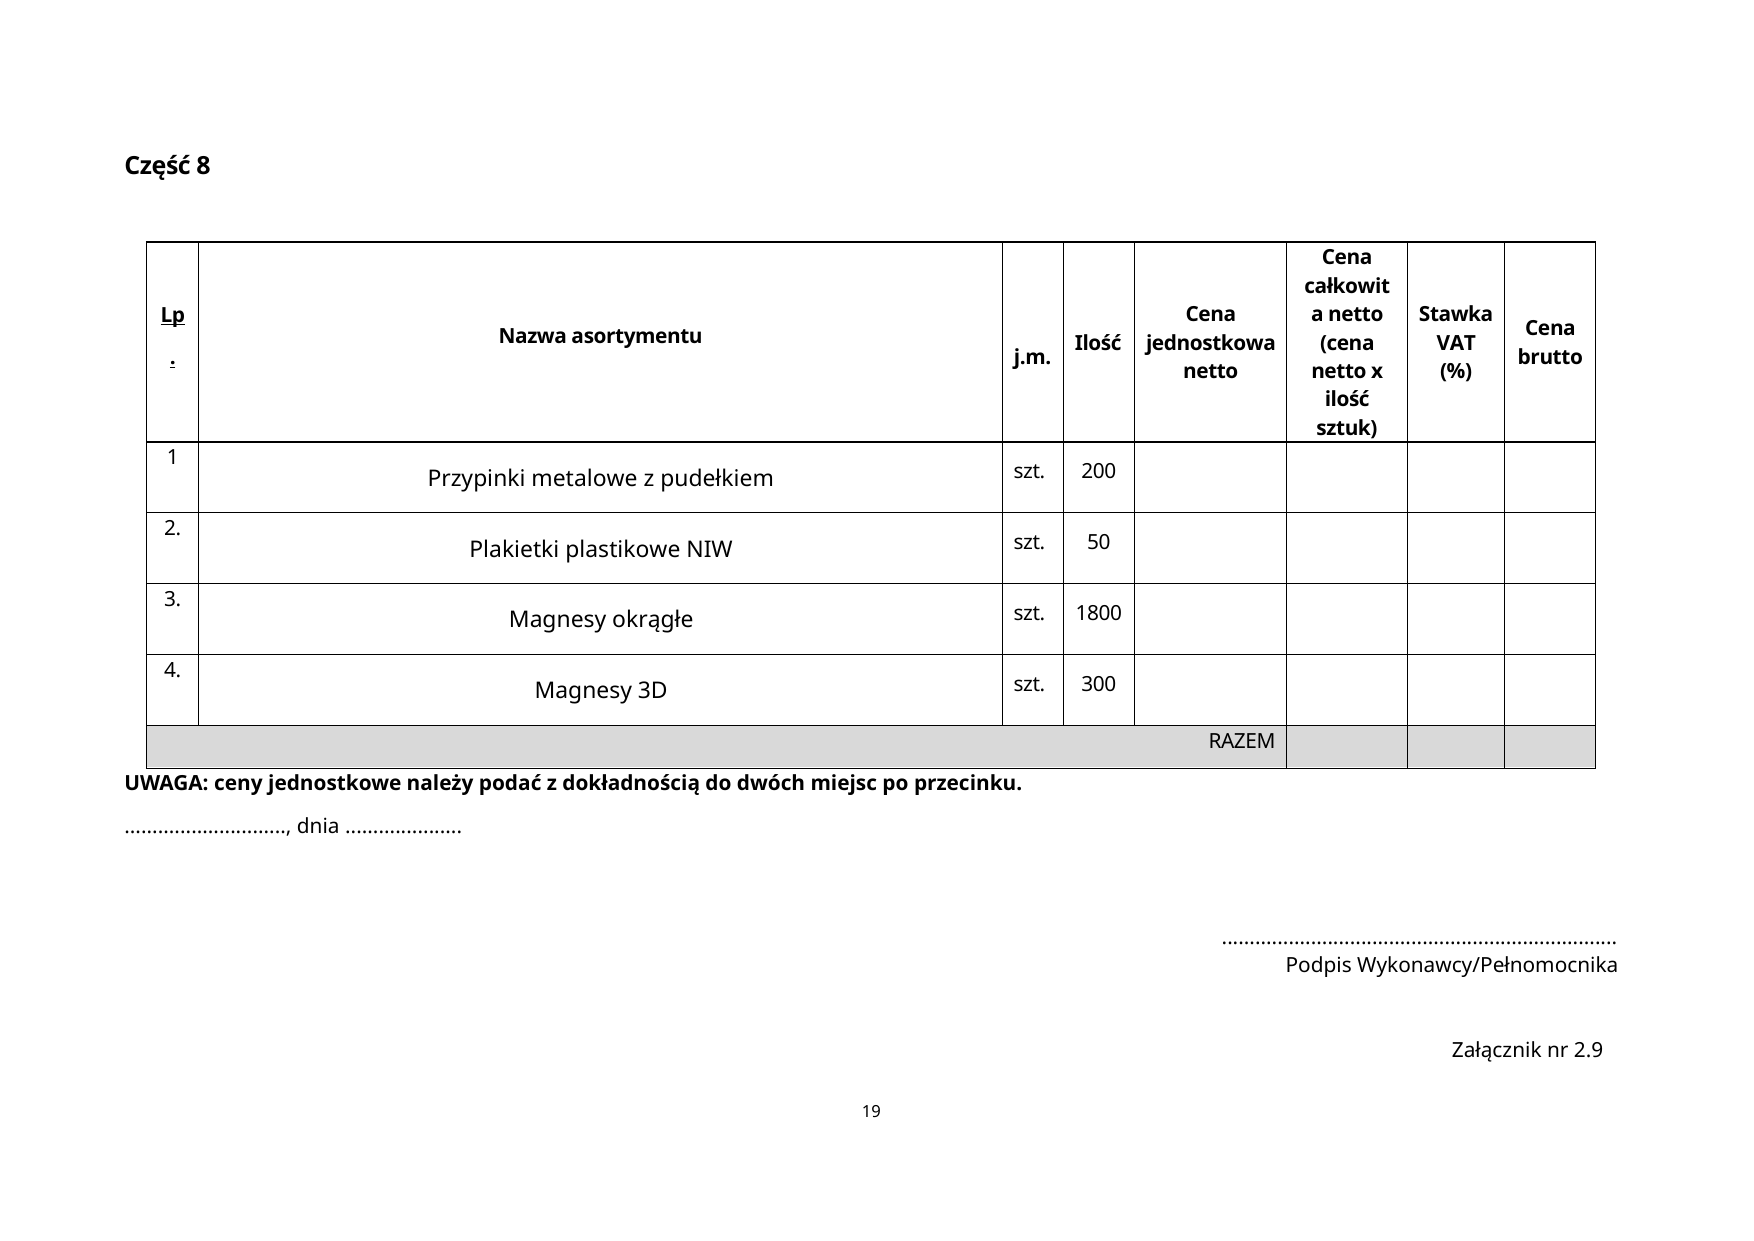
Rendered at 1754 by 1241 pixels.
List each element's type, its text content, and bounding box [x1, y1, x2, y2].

table_cell [1505, 655, 1595, 725]
table_cell [1135, 655, 1286, 725]
table_header Cena jednostkowa netto [1135, 243, 1286, 441]
text Część 8 [124, 148, 1618, 182]
table_cell [1505, 584, 1595, 654]
text ....................................................................... [124, 922, 1618, 950]
table_cell [1287, 584, 1407, 654]
table_cell 50 [1064, 513, 1134, 583]
table_cell 1 [147, 443, 198, 512]
table_cell 300 [1064, 655, 1134, 725]
table_cell 200 [1064, 443, 1134, 512]
table_cell [1408, 513, 1504, 583]
table_cell [1408, 584, 1504, 654]
table_cell [1505, 443, 1595, 512]
table_cell Magnesy 3D [199, 655, 1002, 725]
table_cell [1135, 584, 1286, 654]
text Podpis Wykonawcy/Pełnomocnika [124, 950, 1618, 979]
table_cell szt. [1003, 443, 1063, 512]
table_cell Plakietki plastikowe NIW [199, 513, 1002, 583]
text ............................., dnia ..................... [124, 811, 1618, 839]
table_cell RAZEM [147, 726, 1286, 767]
text Załącznik nr 2.9 [1378, 1036, 1618, 1064]
table_header Ilość [1064, 243, 1134, 441]
table_cell Magnesy okrągłe [199, 584, 1002, 654]
table_cell [1287, 655, 1407, 725]
table_cell [1287, 726, 1407, 767]
table_cell szt. [1003, 513, 1063, 583]
table_header j.m. [1003, 243, 1063, 441]
table_cell [1287, 443, 1407, 512]
table_cell 4. [147, 655, 198, 725]
table_cell [1408, 443, 1504, 512]
table_cell Przypinki metalowe z pudełkiem [199, 443, 1002, 512]
table_header Lp. [147, 243, 198, 441]
table_header Cena brutto [1505, 243, 1595, 441]
table_cell [1287, 513, 1407, 583]
table_header Stawka VAT (%) [1408, 243, 1504, 441]
text UWAGA: ceny jednostkowe należy podać z dokładnością do dwóch miejsc po przecinku. [124, 768, 1618, 797]
table_cell szt. [1003, 655, 1063, 725]
table_cell [1135, 443, 1286, 512]
table_cell [1408, 655, 1504, 725]
table_cell 1800 [1064, 584, 1134, 654]
table_cell [1505, 726, 1595, 767]
table_header Cena całkowita netto (cena netto x ilość sztuk) [1287, 243, 1407, 441]
table_cell [1408, 726, 1504, 767]
table_cell [1135, 513, 1286, 583]
table_cell 3. [147, 584, 198, 654]
table_cell [1505, 513, 1595, 583]
table_cell 2. [147, 513, 198, 583]
table_cell szt. [1003, 584, 1063, 654]
table_header Nazwa asortymentu [199, 243, 1002, 441]
